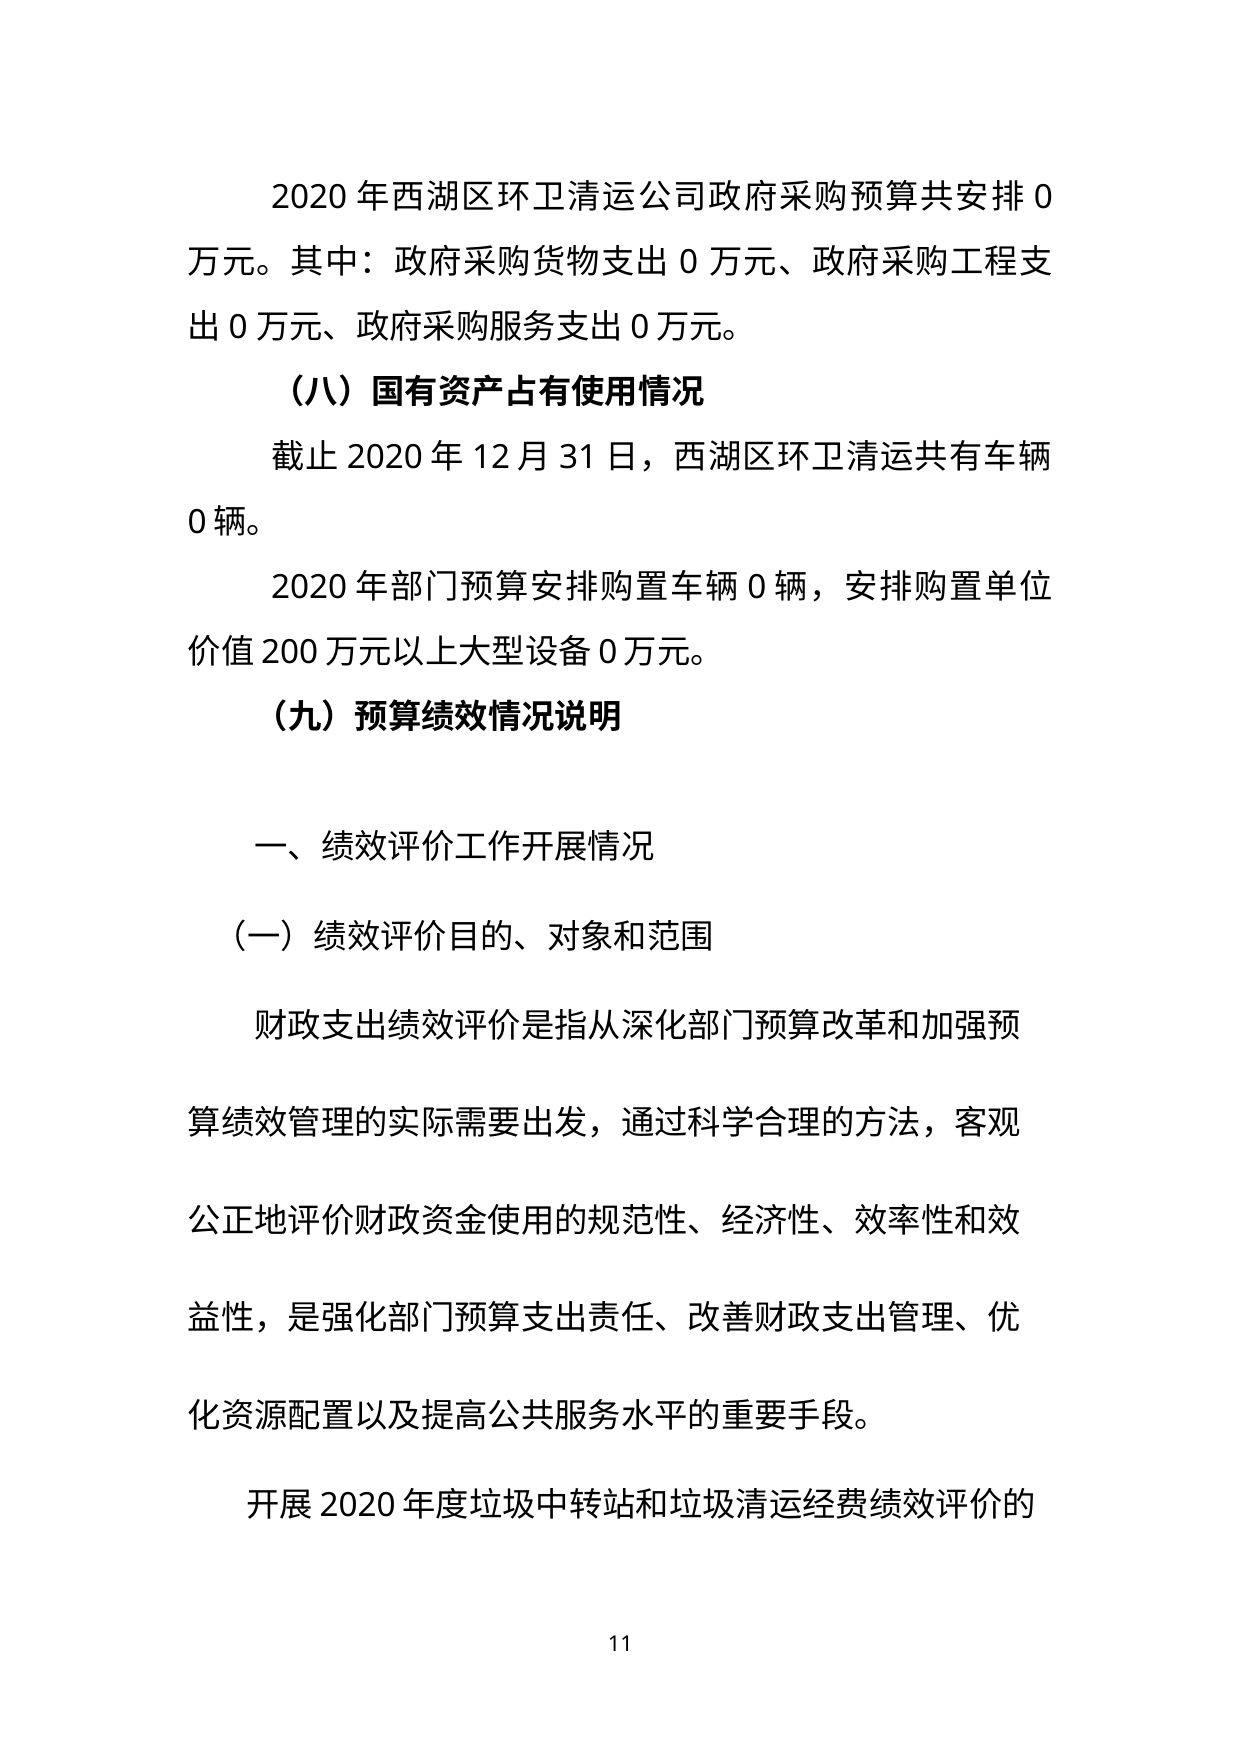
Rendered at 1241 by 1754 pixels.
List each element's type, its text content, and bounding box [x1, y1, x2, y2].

text （八）国有资产占有使用情况 [187, 357, 1053, 422]
text 2020年西湖区环卫清运公司政府采购预算共安排0万元。其中：政府采购货物支出 0 万元、政府采购工程支出 0 万元、政府采购服务支出 0万元。 [187, 162, 1053, 357]
text 财政支出绩效评价是指从深化部门预算改革和加强预算绩效管理的实际需要出发，通过科学合理的方法，客观公正地评价财政资金使用的规范性、经济性、效率性和效益性，是强化部门预算支出责任、改善财政支出管理、优化资源配置以及提高公共服务水平的重要手段。 [187, 990, 1053, 1445]
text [187, 1469, 1053, 1534]
text 截止2020年12月31日，西湖区环卫清运共有车辆0辆。 [187, 422, 1053, 552]
text 一、绩效评价工作开展情况 [187, 812, 1053, 877]
text （一）绩效评价目的、对象和范围 [187, 901, 1053, 966]
text （九）预算绩效情况说明 [187, 682, 1053, 747]
text 2020年部门预算安排购置车辆0辆，安排购置单位价值200万元以上大型设备0万元。 [187, 552, 1053, 682]
